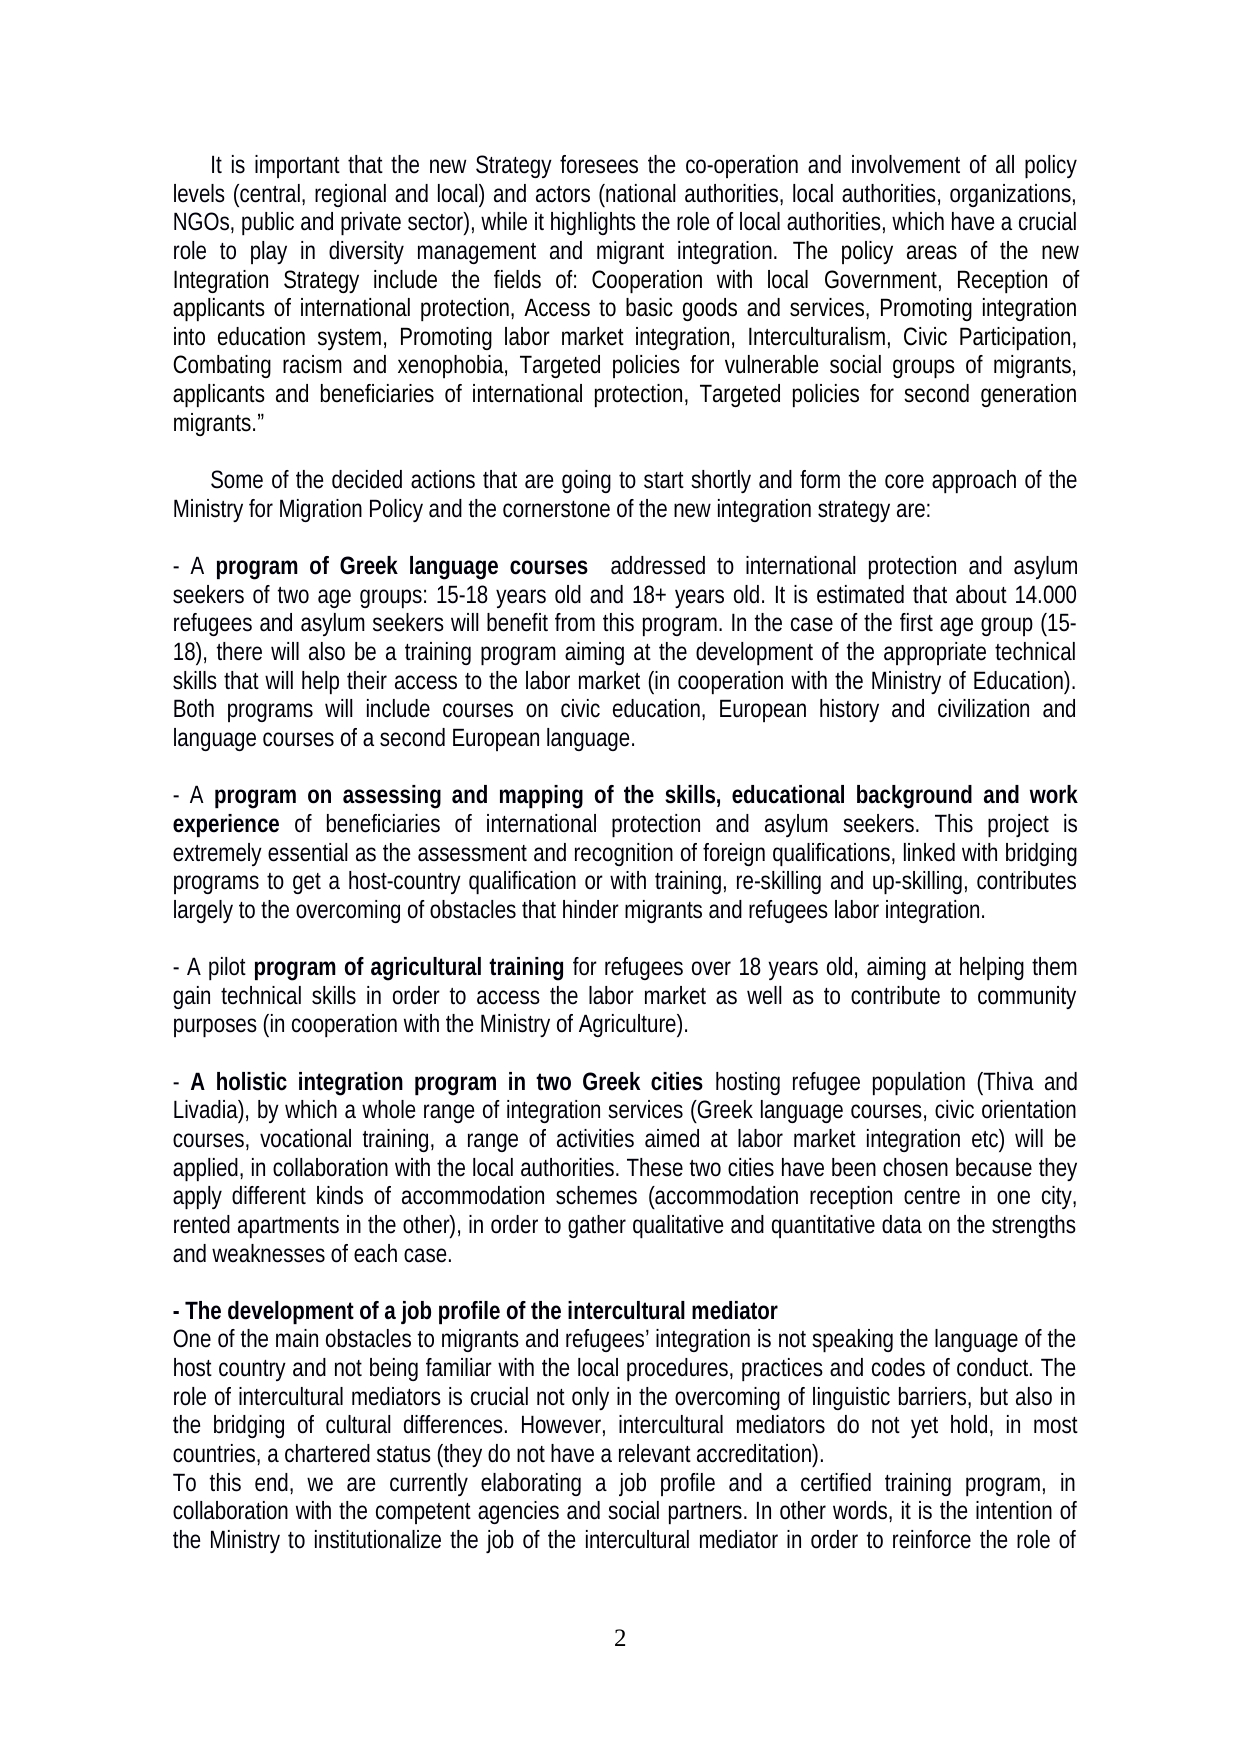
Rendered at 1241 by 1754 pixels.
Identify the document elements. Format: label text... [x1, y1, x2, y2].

text It is important that the new Strategy foresees the co-operation and involvement of all policy levels (central, regional and local) and actors (national authorities, local authorities, organizations, NGOs, public and private sector), while it highlights the role of local authorities, which have a crucial role to play in diversity management and migrant integration. The policy areas of the new Integration Strategy include the fields of: Cooperation with local Government, Reception of applicants of international protection, Access to basic goods and services, Promoting integration into education system, Promoting labor market integration, Interculturalism, Civic Participation, Combating racism and xenophobia, Targeted policies for vulnerable social groups of migrants, applicants and beneficiaries of international protection, Targeted policies for second generation migrants.” [173, 150, 1079, 436]
text - A holistic integration program in two Greek cities hosting refugee population (Thiva and Livadia), by which a whole range of integration services (Greek language courses, civic orientation courses, vocational training, a range of activities aimed at labor market integration etc) will be applied, in collaboration with the local authorities. These two cities have been chosen because they apply different kinds of accommodation schemes (accommodation reception centre in one city, rented apartments in the other), in order to gather qualitative and quantitative data on the strengths and weaknesses of each case. [173, 1067, 1079, 1267]
text Some of the decided actions that are going to start shortly and form the core approach of the Ministry for Migration Policy and the cornerstone of the new integration strategy are: [173, 465, 1079, 522]
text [173, 1468, 1079, 1554]
text - A program of Greek language courses addressed to international protection and asylum seekers of two age groups: 15-18 years old and 18+ years old. It is estimated that about 14.000 refugees and asylum seekers will benefit from this program. In the case of the first age group (15-18), there will also be a training program aiming at the development of the appropriate technical skills that will help their access to the labor market (in cooperation with the Ministry of Education). Both programs will include courses on civic education, European history and civilization and language courses of a second European language. [173, 551, 1079, 752]
text - A program on assessing and mapping of the skills, educational background and work experience of beneficiaries of international protection and asylum seekers. This project is extremely essential as the assessment and recognition of foreign qualifications, linked with bridging programs to get a host-country qualification or with training, re-skilling and up-skilling, contributes largely to the overcoming of obstacles that hinder migrants and refugees labor integration. [173, 780, 1079, 923]
text - A pilot program of agricultural training for refugees over 18 years old, aiming at helping them gain technical skills in order to access the labor market as well as to contribute to community purposes (in cooperation with the Ministry of Agriculture). [173, 952, 1079, 1038]
text - The development of a job profile of the intercultural mediator [173, 1296, 1079, 1324]
text One of the main obstacles to migrants and refugees’ integration is not speaking the language of the host country and not being familiar with the local procedures, practices and codes of conduct. The role of intercultural mediators is crucial not only in the overcoming of linguistic barriers, but also in the bridging of cultural differences. However, intercultural mediators do not yet hold, in most countries, a chartered status (they do not have a relevant accreditation). [173, 1324, 1079, 1468]
